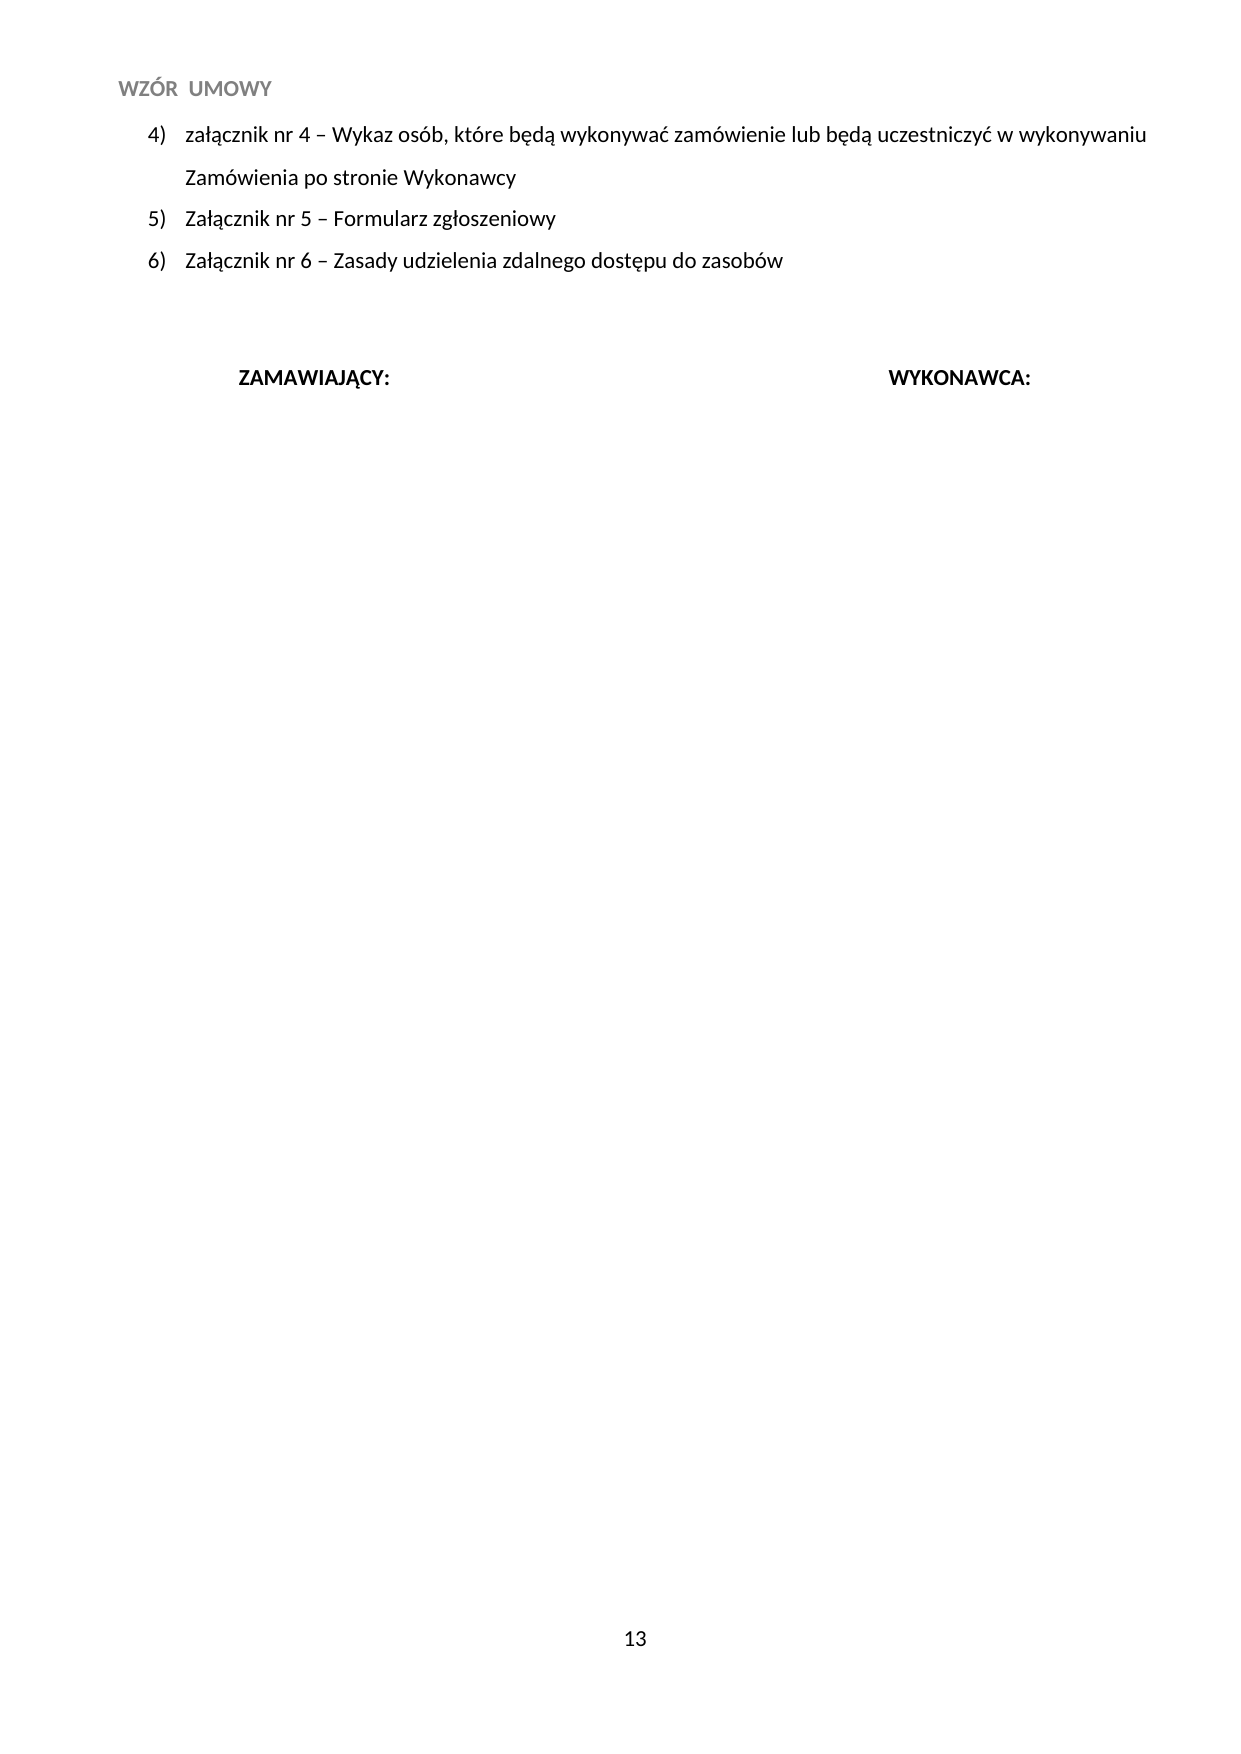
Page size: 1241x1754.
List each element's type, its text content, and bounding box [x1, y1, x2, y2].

list załącznik nr 4 – Wykaz osób, które będą wykonywać zamówienie lub będą uczestniczyć w wykonywaniu Zamówienia po stronie Wykonawcy [148, 121, 1152, 191]
text ZAMAWIAJĄCY: WYKONAWCA: [118, 363, 1152, 392]
list Załącznik nr 5 – Formularz zgłoszeniowy [148, 204, 1152, 233]
list Załącznik nr 6 – Zasady udzielenia zdalnego dostępu do zasobów [148, 247, 1152, 274]
